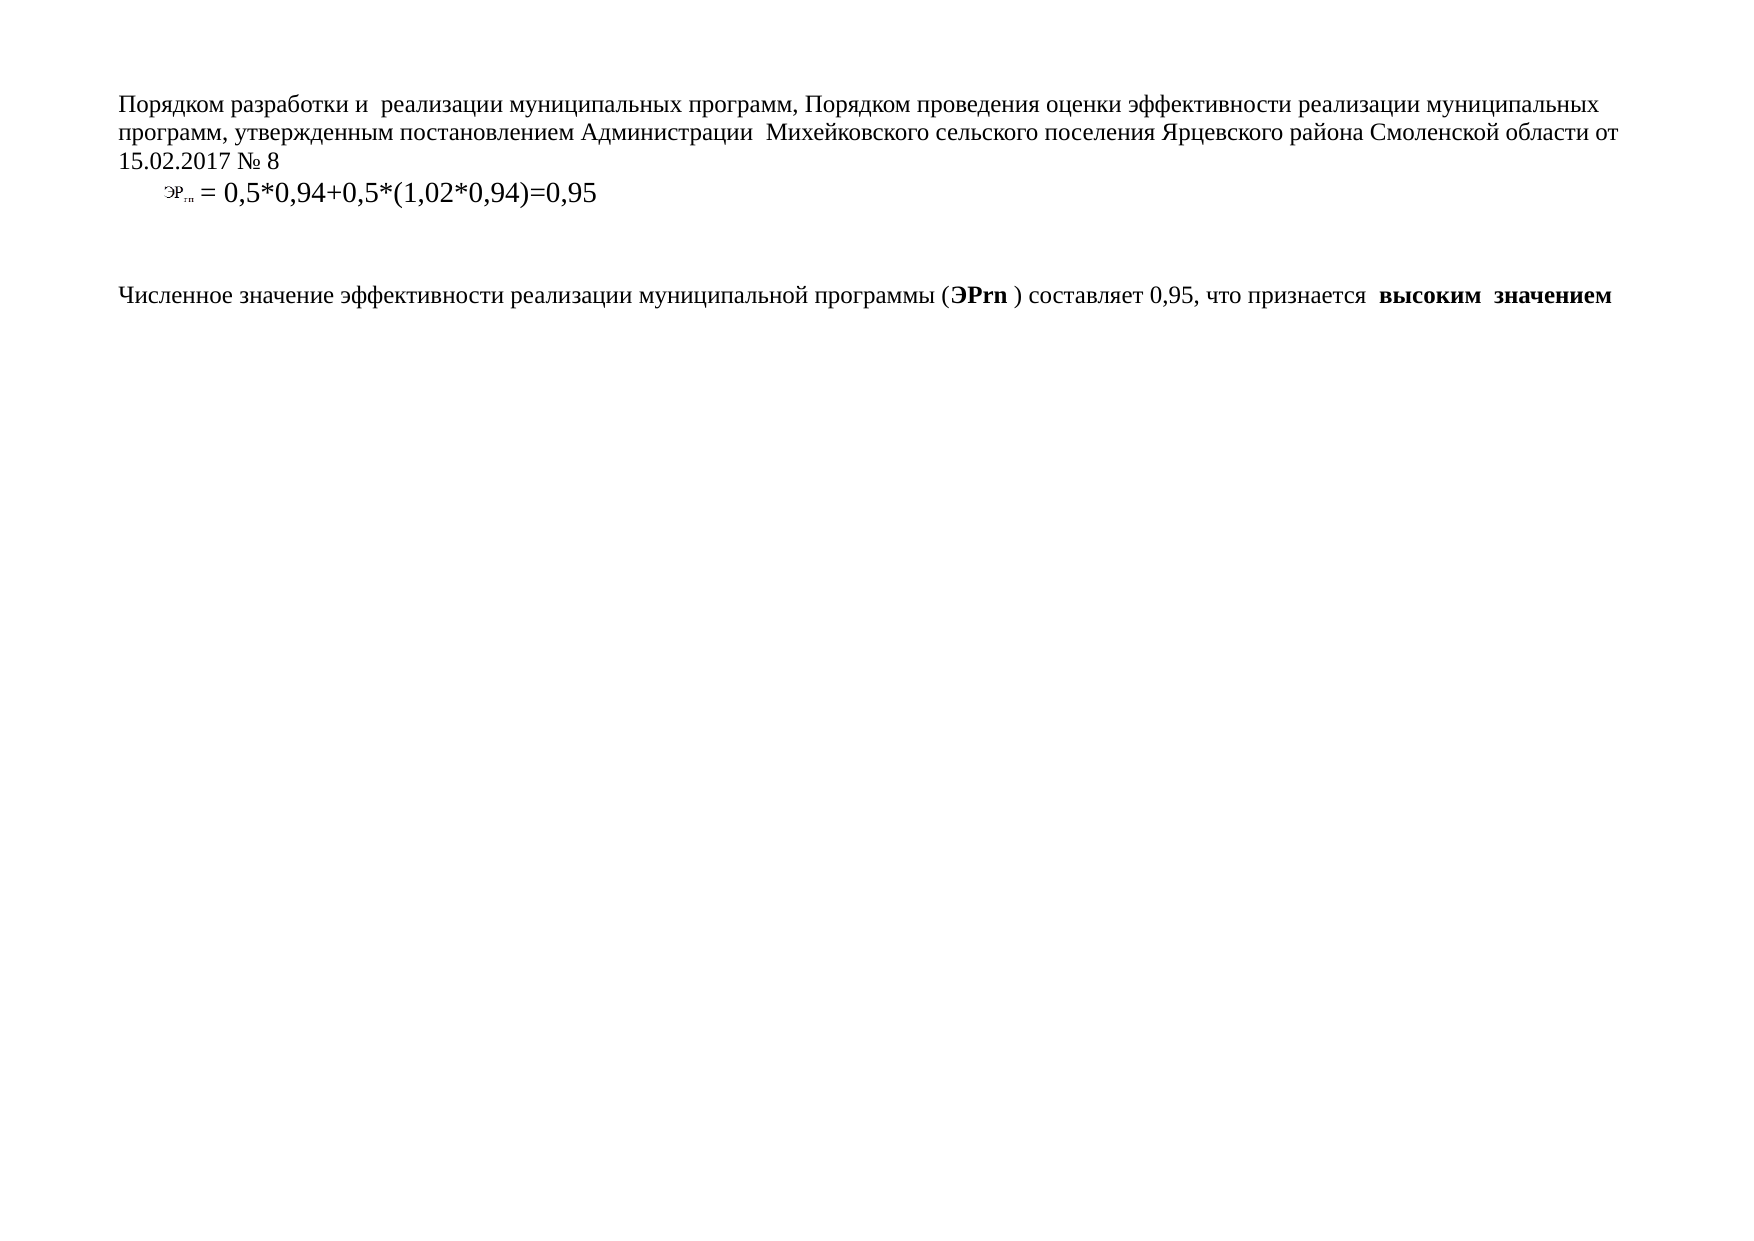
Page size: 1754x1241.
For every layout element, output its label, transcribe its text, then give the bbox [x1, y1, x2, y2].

picture [163, 185, 195, 203]
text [118, 89, 1636, 175]
text Численное значение эффективности реализации муниципальной программы (ЭРrn ) составляет 0,95, что признается высоким значением [118, 281, 1636, 309]
list = 0,5*0,94+0,5*(1,02*0,94)=0,95 [162, 175, 1636, 208]
